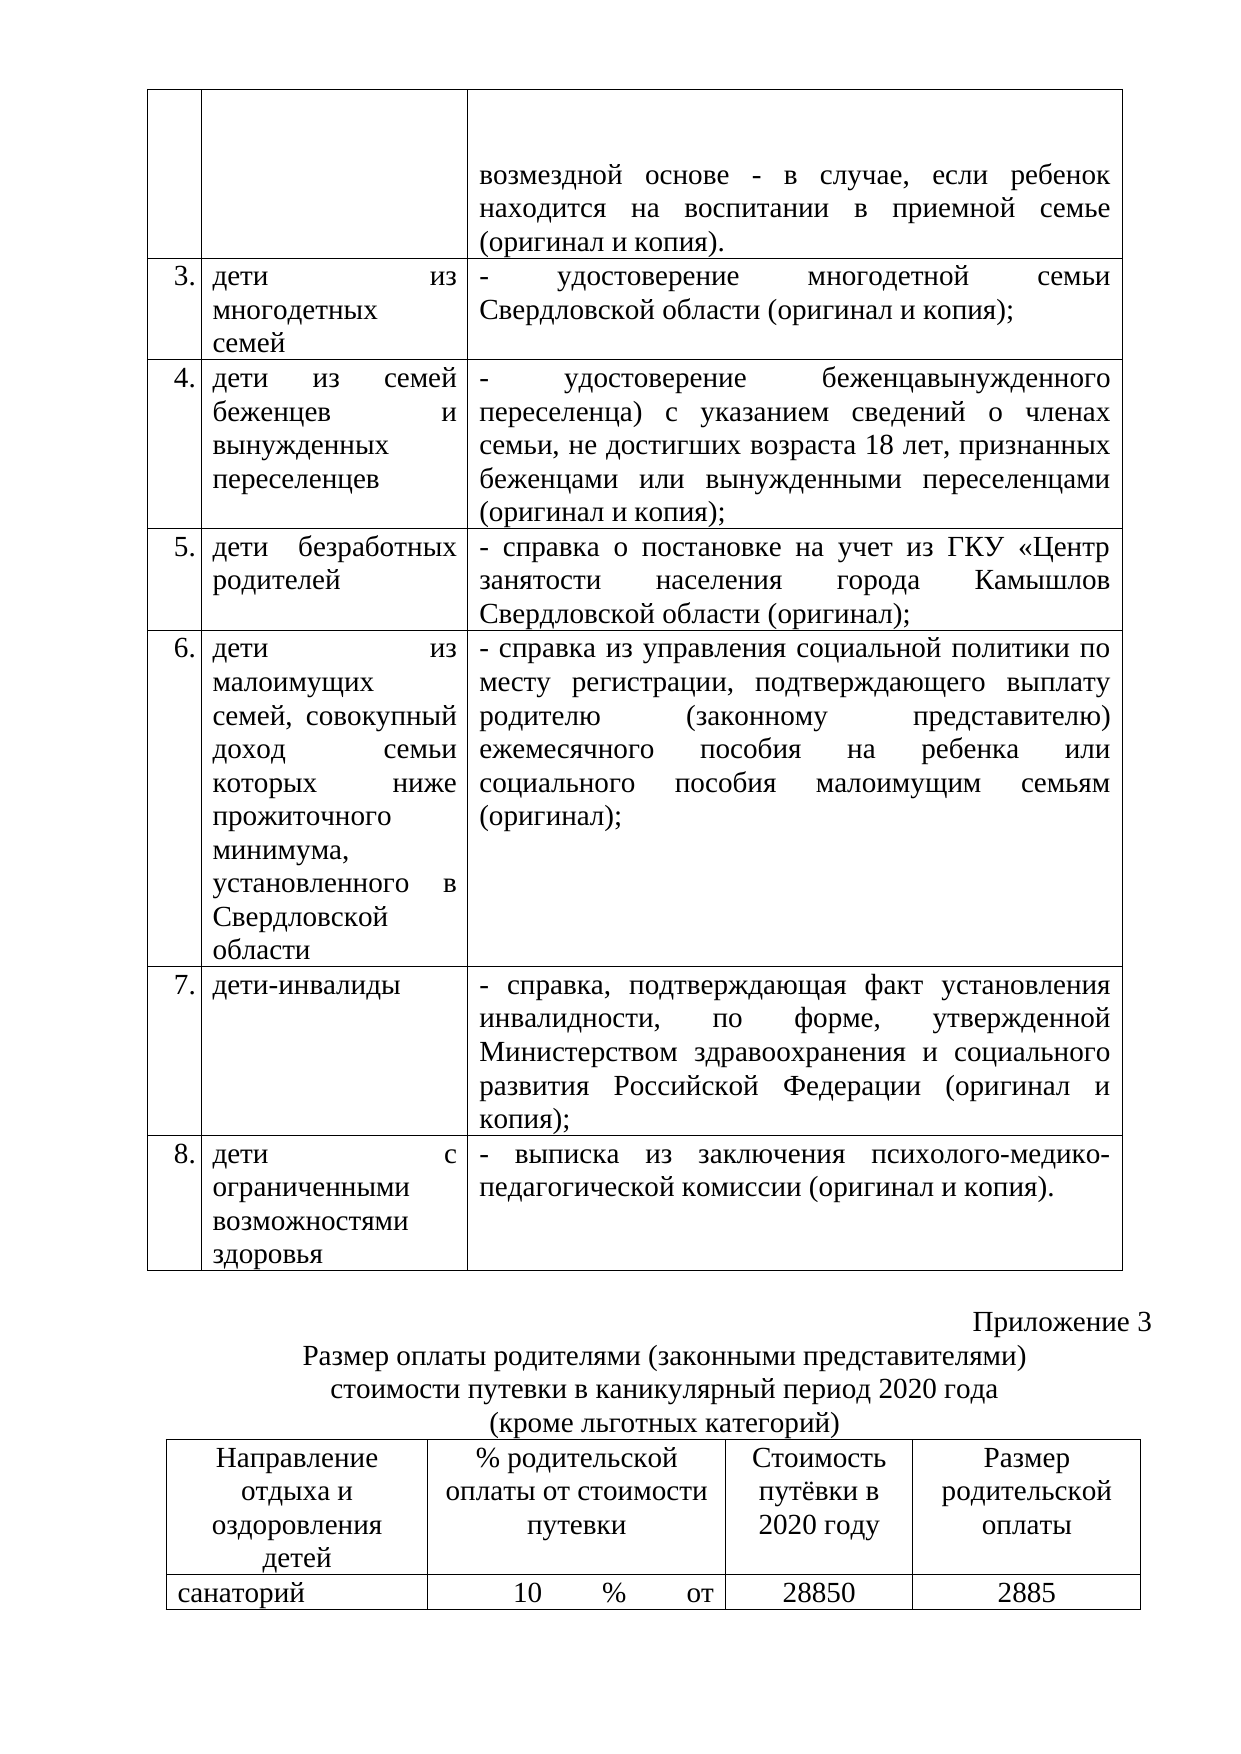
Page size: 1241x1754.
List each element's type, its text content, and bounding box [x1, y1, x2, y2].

table_cell - справка, подтверждающая факт установления инвалидности, по форме, утвержденной Министерством здравоохранения и социального развития Российской Федерации (оригинал и копия); [468, 967, 1122, 1135]
text Размер оплаты родителями (законными представителями) [177, 1338, 1152, 1372]
table_cell - справка о постановке на учет из ГКУ «Центр занятости населения города Камышлов Свердловской области (оригинал); [468, 529, 1122, 629]
table_cell дети безработных родителей [202, 529, 467, 629]
table_cell дети из многодетных семей [202, 259, 467, 359]
text стоимости путевки в каникулярный период 2020 года [177, 1372, 1152, 1405]
table_cell дети с ограниченными возможностями здоровья [202, 1136, 467, 1270]
table_cell дети-инвалиды [202, 967, 467, 1135]
text Приложение 3 [177, 1304, 1152, 1338]
table_cell - удостоверение беженцавынужденного переселенца) с указанием сведений о членах семьи, не достигших возраста 18 лет, признанных беженцами или вынужденными переселенцами (оригинал и копия); [468, 360, 1122, 528]
table_cell [148, 529, 201, 629]
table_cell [167, 1575, 427, 1608]
table_header Направление отдыха и оздоровления детей [167, 1440, 427, 1574]
table_cell - удостоверение многодетной семьи Свердловской области (оригинал и копия); [468, 259, 1122, 359]
table_header Стоимость путёвки в 2020 году [726, 1440, 912, 1574]
table_header % родительской оплаты от стоимости путевки [428, 1440, 725, 1574]
table_cell 2885 [913, 1575, 1140, 1608]
table_cell - выписка из заключения психолого-медико-педагогической комиссии (оригинал и копия). [468, 1136, 1122, 1270]
table_cell [148, 967, 201, 1135]
table_cell [148, 1136, 201, 1270]
table_header Размер родительской оплаты [913, 1440, 1140, 1574]
table_cell [148, 360, 201, 528]
table_cell 28850 [726, 1575, 912, 1608]
table_cell дети из семей беженцев и вынужденных переселенцев [202, 360, 467, 528]
table_cell - справка из управления социальной политики по месту регистрации, подтверждающего выплату родителю (законному представителю) ежемесячного пособия на ребенка или социального пособия малоимущим семьям (оригинал); [468, 631, 1122, 966]
text (кроме льготных категорий) [177, 1405, 1152, 1439]
table_cell [148, 90, 201, 257]
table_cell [468, 90, 1122, 257]
table_cell [148, 631, 201, 966]
table_cell дети из малоимущих семей, совокупный доход семьи которых ниже прожиточного минимума, установленного в Свердловской области [202, 631, 467, 966]
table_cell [202, 90, 467, 257]
table_cell [148, 259, 201, 359]
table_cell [428, 1575, 725, 1608]
